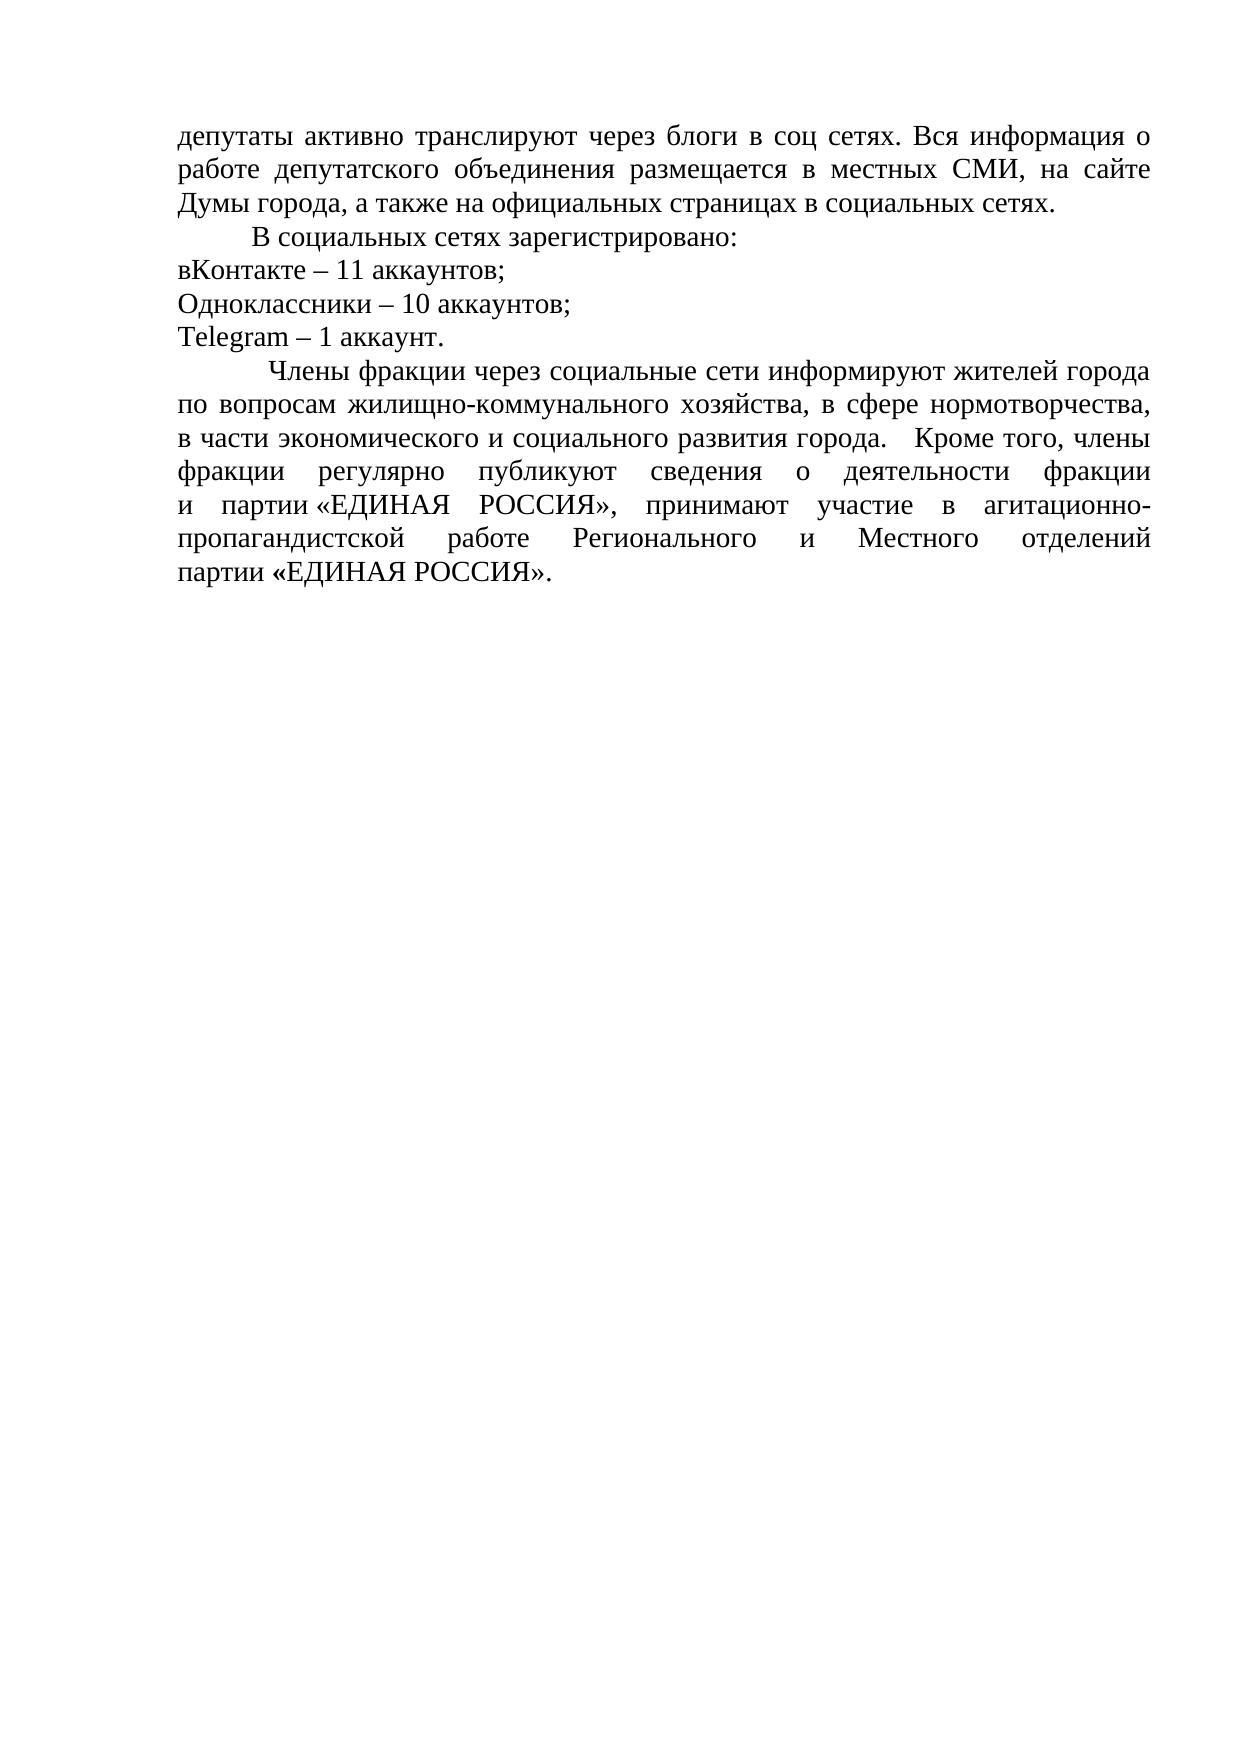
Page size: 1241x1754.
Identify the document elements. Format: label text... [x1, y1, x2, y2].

text вКонтакте – 11 аккаунтов; [177, 252, 1152, 286]
text В социальных сетях зарегистрировано: [177, 219, 1152, 252]
text Telegram – 1 аккаунт. [177, 319, 1152, 353]
text Одноклассники – 10 аккаунтов; [177, 286, 1152, 319]
text Члены фракции через социальные сети информируют жителей города по вопросам жилищно-коммунального хозяйства, в сфере нормотворчества, в части экономического и социального развития города. Кроме того, члены фракции регулярно публикуют сведения о деятельности фракции и партии «ЕДИНАЯ РОССИЯ», принимают участие в агитационно-пропагандистской работе Регионального и Местного отделений партии «ЕДИНАЯ РОССИЯ». [177, 353, 1152, 588]
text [177, 118, 1152, 219]
